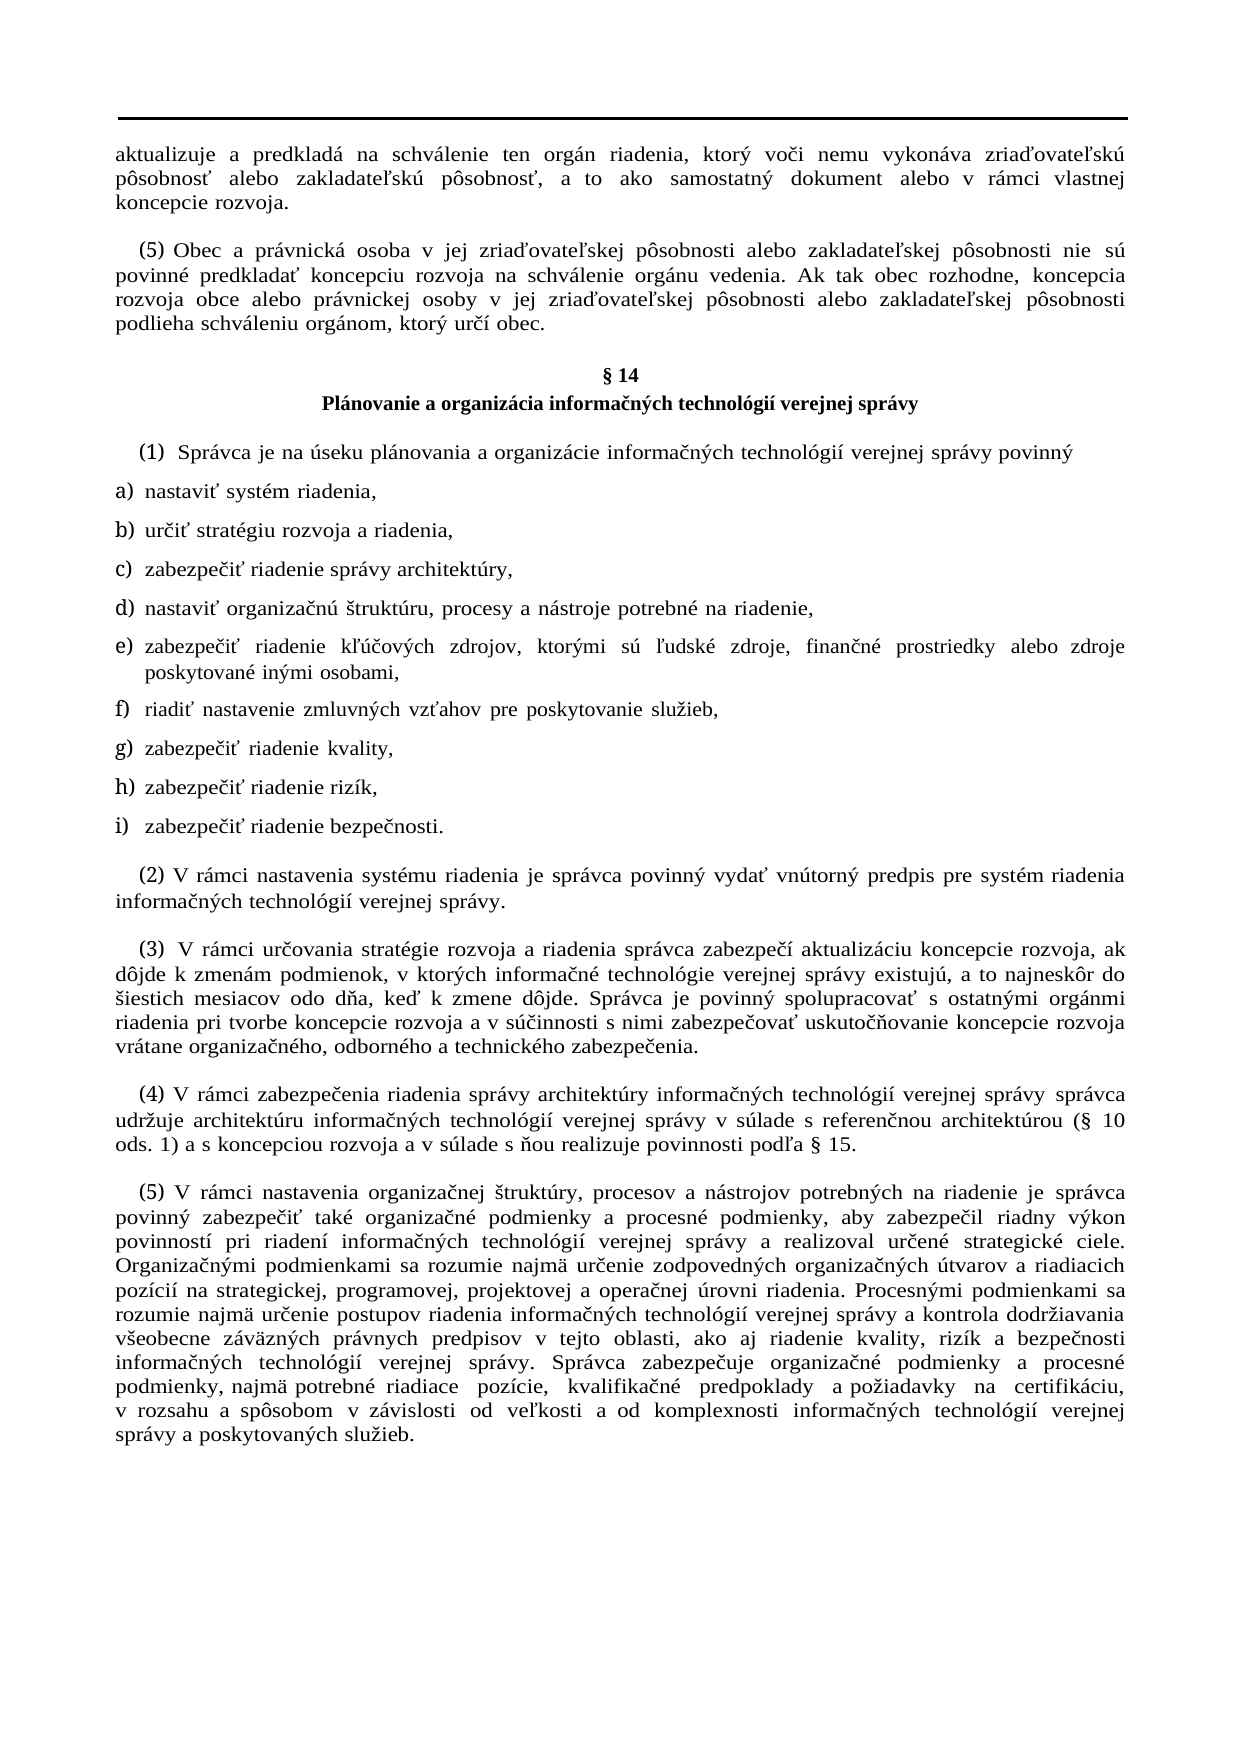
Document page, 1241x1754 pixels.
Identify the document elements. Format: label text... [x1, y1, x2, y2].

list zabezpečiť riadenie správy architektúry, [115, 554, 1136, 582]
text § 14 [115, 363, 1125, 387]
list Správca je na úseku plánovania a organizácie informačných technológií verejnej správy povinný [115, 437, 1125, 466]
list V rámci určovania stratégie rozvoja a riadenia správca zabezpečí aktualizáciu koncepcie rozvoja, ak dôjde k zmenám podmienok, v ktorých informačné technológie verejnej správy existujú, a to najneskôr do šiestich mesiacov odo dňa, keď k zmene dôjde. Správca je povinný spolupracovať s ostatnými orgánmi riadenia pri tvorbe koncepcie rozvoja a v súčinnosti s nimi zabezpečovať uskutočňovanie koncepcie rozvoja vrátane organizačného, odborného a technického zabezpečenia. [115, 934, 1125, 1058]
list zabezpečiť riadenie kľúčových zdrojov, ktorými sú ľudské zdroje, finančné prostriedky alebo zdroje poskytované inými osobami, [115, 632, 1125, 684]
list nastaviť systém riadenia, [115, 476, 1136, 504]
list zabezpečiť riadenie bezpečnosti. [115, 811, 1136, 839]
list zabezpečiť riadenie kvality, [115, 733, 1136, 762]
list V rámci nastavenia systému riadenia je správca povinný vydať vnútorný predpis pre systém riadenia informačných technológií verejnej správy. [115, 860, 1125, 913]
list riadiť nastavenie zmluvných vzťahov pre poskytovanie služieb, [115, 694, 1136, 723]
list nastaviť organizačnú štruktúru, procesy a nástroje potrebné na riadenie, [115, 593, 1136, 621]
list určiť stratégiu rozvoja a riadenia, [115, 515, 1136, 543]
text Plánovanie a organizácia informačných technológií verejnej správy [115, 391, 1125, 415]
list zabezpečiť riadenie rizík, [115, 772, 1136, 801]
text aktualizuje a predkladá na schválenie ten orgán riadenia, ktorý voči nemu vykonáva zriaďovateľskú pôsobnosť alebo zakladateľskú pôsobnosť, a to ako samostatný dokument alebo v rámci vlastnej koncepcie rozvoja. [115, 142, 1125, 214]
list Obec a právnická osoba v jej zriaďovateľskej pôsobnosti alebo zakladateľskej pôsobnosti nie sú povinné predkladať koncepciu rozvoja na schválenie orgánu vedenia. Ak tak obec rozhodne, koncepcia rozvoja obce alebo právnickej osoby v jej zriaďovateľskej pôsobnosti alebo zakladateľskej pôsobnosti podlieha schváleniu orgánom, ktorý určí obec. [115, 235, 1125, 335]
list V rámci nastavenia organizačnej štruktúry, procesov a nástrojov potrebných na riadenie je správca povinný zabezpečiť také organizačné podmienky a procesné podmienky, aby zabezpečil riadny výkon povinností pri riadení informačných technológií verejnej správy a realizoval určené strategické ciele. Organizačnými podmienkami sa rozumie najmä určenie zodpovedných organizačných útvarov a riadiacich pozícií na strategickej, programovej, projektovej a operačnej úrovni riadenia. Procesnými podmienkami sa rozumie najmä určenie postupov riadenia informačných technológií verejnej správy a kontrola dodržiavania všeobecne záväzných právnych predpisov v tejto oblasti, ako aj riadenie kvality, rizík a bezpečnosti informačných technológií verejnej správy. Správca zabezpečuje organizačné podmienky a procesné podmienky, najmä potrebné riadiace pozície, kvalifikačné predpoklady a požiadavky na certifikáciu, v rozsahu a spôsobom v závislosti od veľkosti a od komplexnosti informačných technológií verejnej správy a poskytovaných služieb. [115, 1177, 1125, 1446]
list V rámci zabezpečenia riadenia správy architektúry informačných technológií verejnej správy správca udržuje architektúru informačných technológií verejnej správy v súlade s referenčnou architektúrou (§ 10 ods. 1) a s koncepciou rozvoja a v súlade s ňou realizuje povinnosti podľa § 15. [115, 1079, 1125, 1156]
